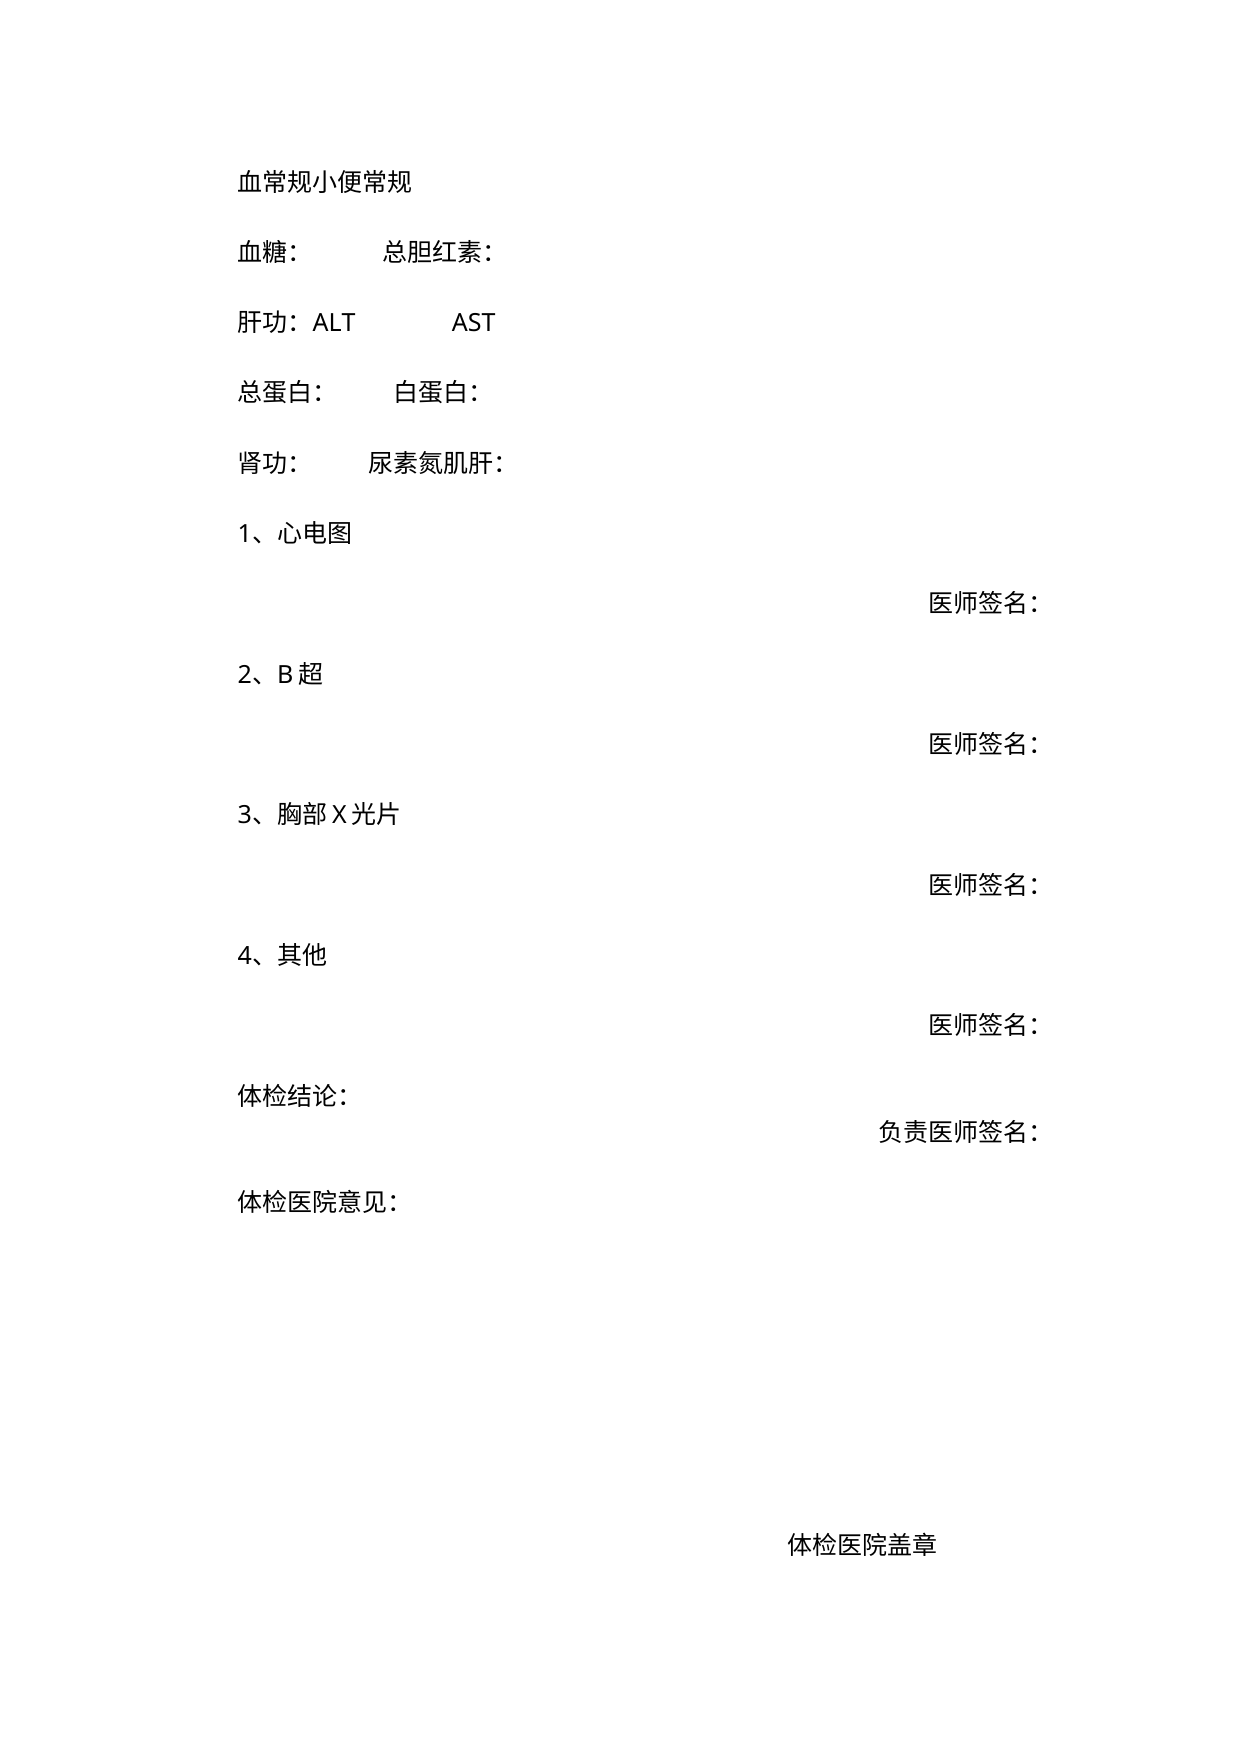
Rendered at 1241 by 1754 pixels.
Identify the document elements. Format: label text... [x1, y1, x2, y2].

text 血糖： 总胆红素： [187, 232, 1053, 268]
text 医师签名： [187, 865, 1053, 901]
text 体检结论： [187, 1076, 1053, 1112]
text 医师签名： [187, 584, 1053, 620]
text 医师签名： [187, 1006, 1053, 1042]
text 4、其他 [187, 935, 1053, 972]
text 体检医院意见： [187, 1183, 1053, 1219]
text 负责医师签名： [187, 1112, 1053, 1148]
text 1、心电图 [187, 513, 1053, 550]
text 血常规小便常规 [187, 162, 1053, 198]
text 总蛋白： 白蛋白： [187, 373, 1053, 409]
text 医师签名： [187, 724, 1053, 761]
text 体检医院盖章 [187, 1525, 1053, 1562]
text 2、B超 [187, 654, 1053, 690]
text 肾功： 尿素氮肌肝： [187, 443, 1053, 479]
text 肝功：ALT AST [187, 303, 1053, 339]
text 3、胸部X光片 [187, 795, 1053, 831]
